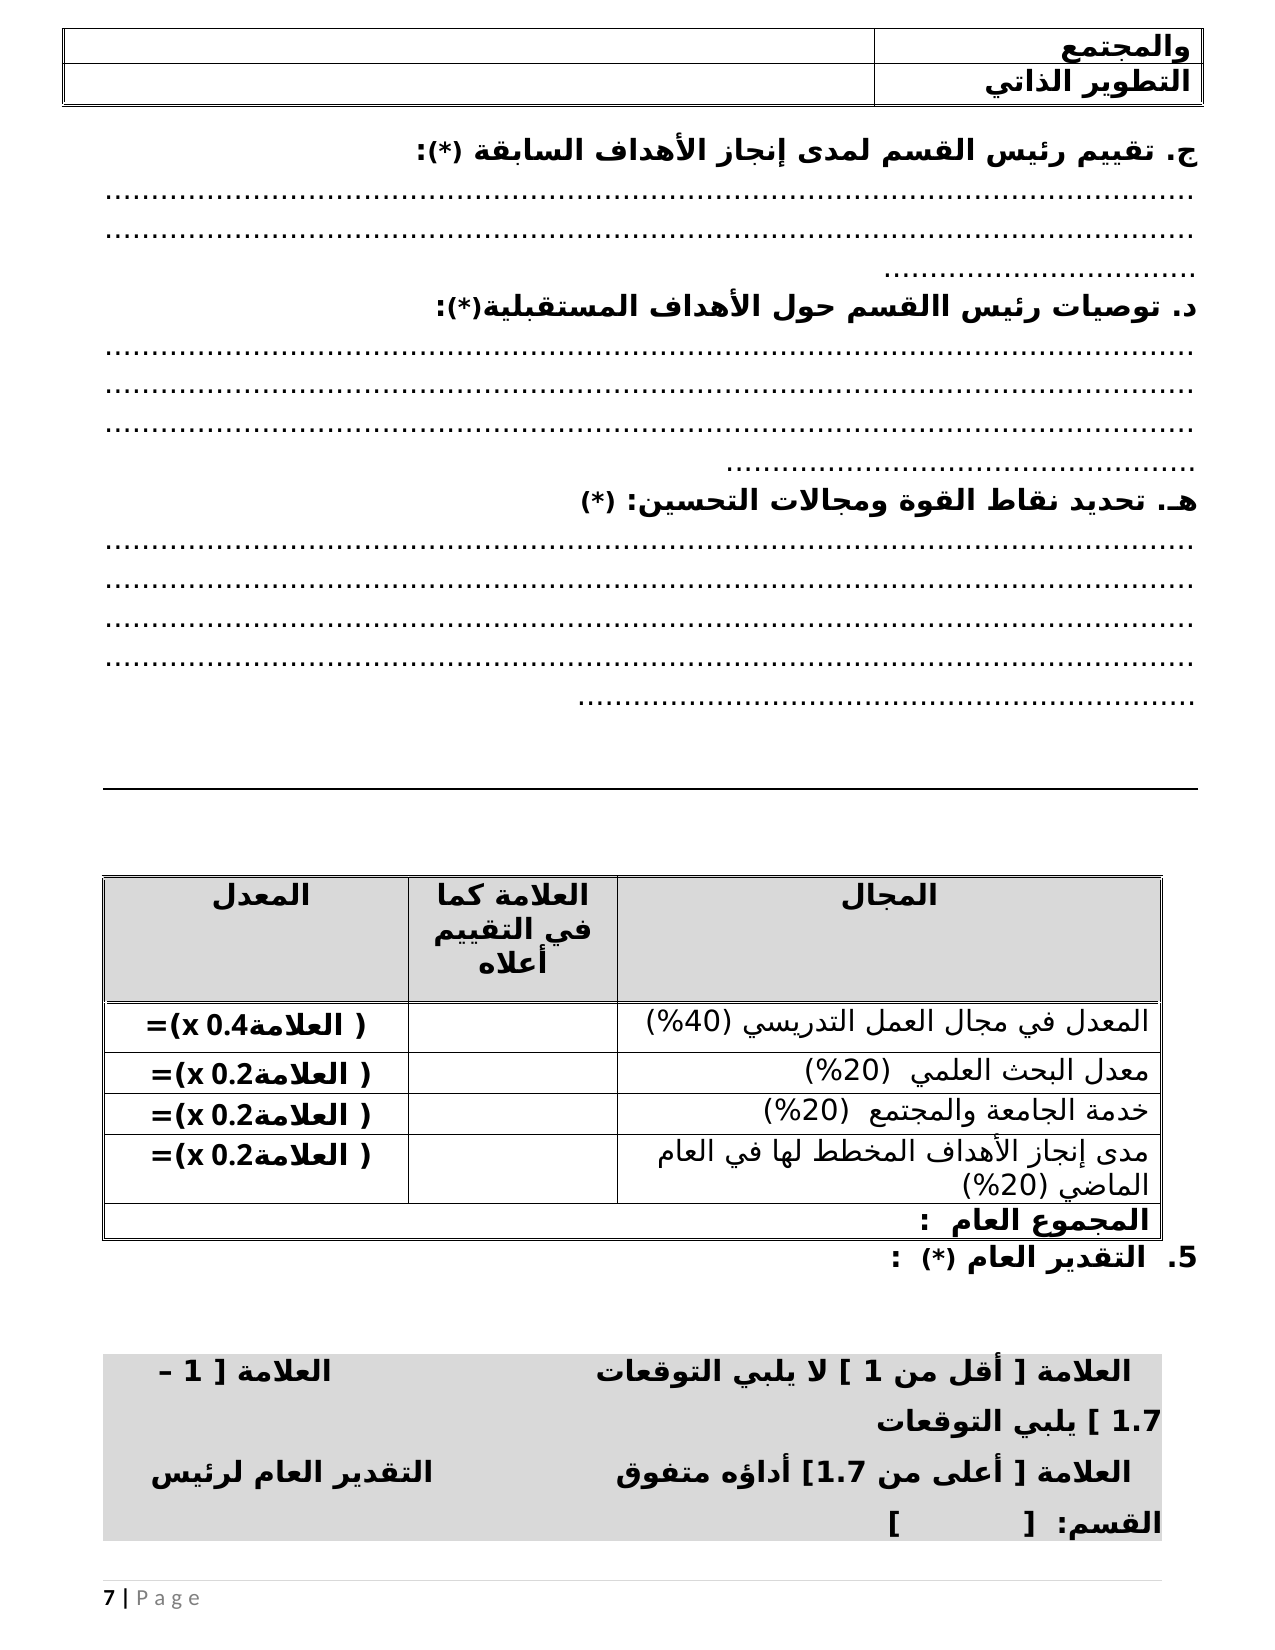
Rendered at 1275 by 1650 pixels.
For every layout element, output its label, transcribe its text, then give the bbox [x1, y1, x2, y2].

text د. توصيات رئيس االقسم حول الأهداف المستقبلية(*): [103, 289, 1198, 323]
table_cell [409, 1094, 617, 1133]
text العلامة [ أقل من 1 ] لا يلبي التوقعات العلامة [ 1 – 1.7 ] يلبي التوقعات [103, 1354, 1162, 1439]
text .............................................................................................................................................................................................................................................................................. [103, 172, 1198, 284]
table_cell [409, 1004, 617, 1052]
table_cell [409, 1135, 617, 1202]
table_header العلامة كما في التقييم أعلاه [409, 878, 617, 1001]
table_cell خدمة الجامعة والمجتمع (20%) [618, 1094, 1160, 1133]
table_cell المعدل في مجال العمل التدريسي (40%) [618, 1001, 1161, 1052]
table_cell ( العلامةx 0.2)= [105, 1053, 408, 1093]
table_header المجال [618, 878, 1161, 1001]
text العلامة [ أعلى من 1.7] أداؤه متفوق التقدير العام لرئيس القسم: [ ] [103, 1456, 1162, 1541]
table_cell [63, 64, 874, 104]
text 5. التقدير العام (*) : [103, 1241, 1198, 1274]
table_cell [409, 1053, 617, 1093]
table_cell ( العلامةx 0.2)= [105, 1094, 408, 1133]
table_header المعدل [103, 878, 408, 1001]
table_cell معدل البحث العلمي (20%) [618, 1053, 1160, 1093]
table_cell [65, 29, 874, 63]
text ..................................................................................................................................................................................................................................................................................................................................................................................................................... [103, 328, 1198, 479]
table_cell التطوير الذاتي [875, 64, 1202, 104]
text هـ. تحديد نقاط القوة ومجالات التحسين: (*) [103, 484, 1198, 518]
table_cell المجموع العام : [105, 1204, 1160, 1237]
table_cell ( العلامةx 0.2)= [105, 1135, 408, 1202]
table_cell مدى إنجاز الأهداف المخطط لها في العام الماضي (20%) [618, 1135, 1160, 1202]
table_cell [875, 29, 1201, 63]
text ........................................................................................................................................................................................................................................................................................................................................................................................................................................................................................................................................................... [103, 523, 1198, 712]
text ج. تقييم رئيس القسم لمدى إنجاز الأهداف السابقة (*): [103, 133, 1198, 167]
table_cell ( العلامةx 0.4)= [103, 1001, 408, 1052]
